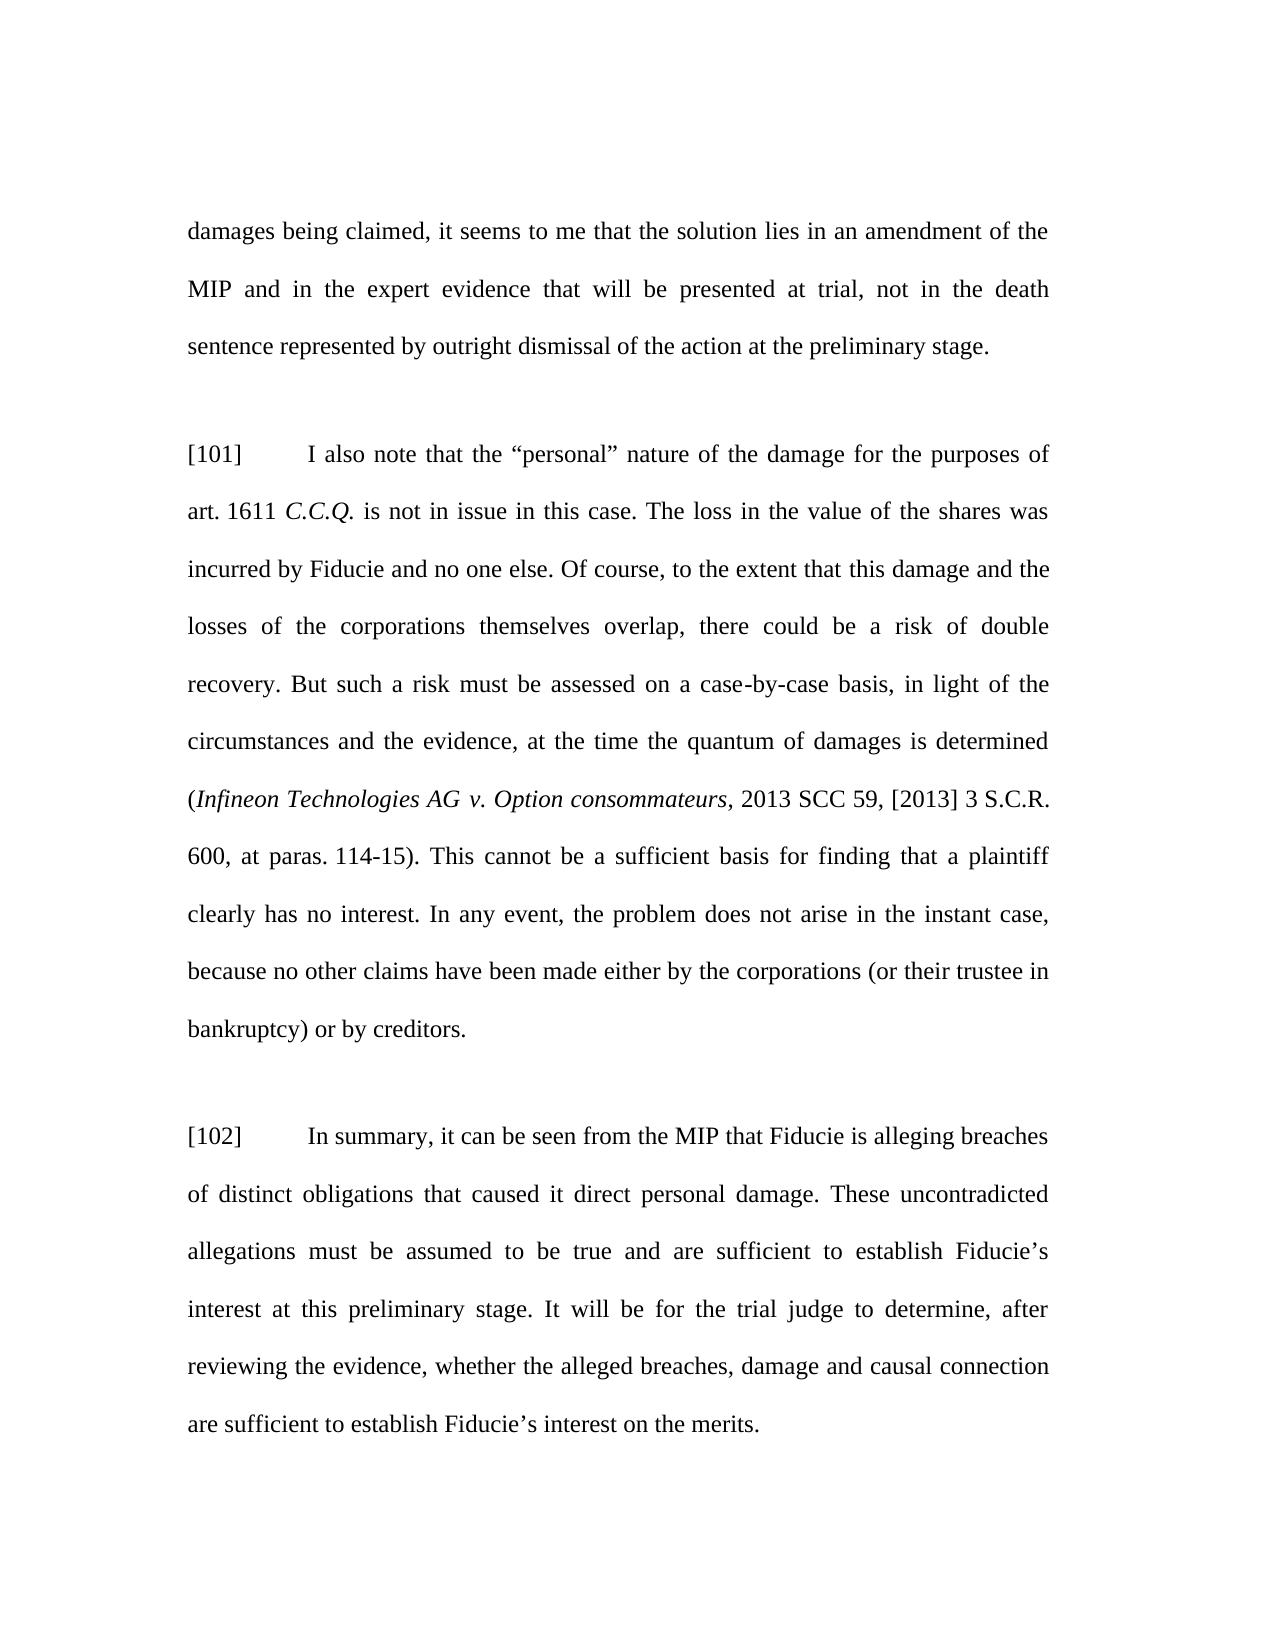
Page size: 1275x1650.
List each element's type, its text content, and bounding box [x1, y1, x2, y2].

text In summary, it can be seen from the MIP that Fiducie is alleging breaches of distinct obligations that caused it direct personal damage. These uncontradicted allegations must be assumed to be true and are sufficient to establish Fiducie’s interest at this preliminary stage. It will be for the trial judge to determine, after reviewing the evidence, whether the alleged breaches, damage and causal connection are sufficient to establish Fiducie’s interest on the merits. [187, 1121, 1050, 1438]
text I also note that the “personal” nature of the damage for the purposes of art. 1611 C.C.Q. is not in issue in this case. The loss in the value of the shares was incurred by Fiducie and no one else. Of course, to the extent that this damage and the losses of the corporations themselves overlap, there could be a risk of double recovery. But such a risk must be assessed on a case-by-case basis, in light of the circumstances and the evidence, at the time the quantum of damages is determined (Infineon Technologies AG v. Option consommateurs, 2013 SCC 59, [2013] 3 S.C.R. 600, at paras. 114-15). This cannot be a sufficient basis for finding that a plaintiff clearly has no interest. In any event, the problem does not arise in the instant case, because no other claims have been made either by the corporations (or their trustee in bankruptcy) or by creditors. [187, 439, 1050, 1043]
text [187, 216, 1050, 360]
